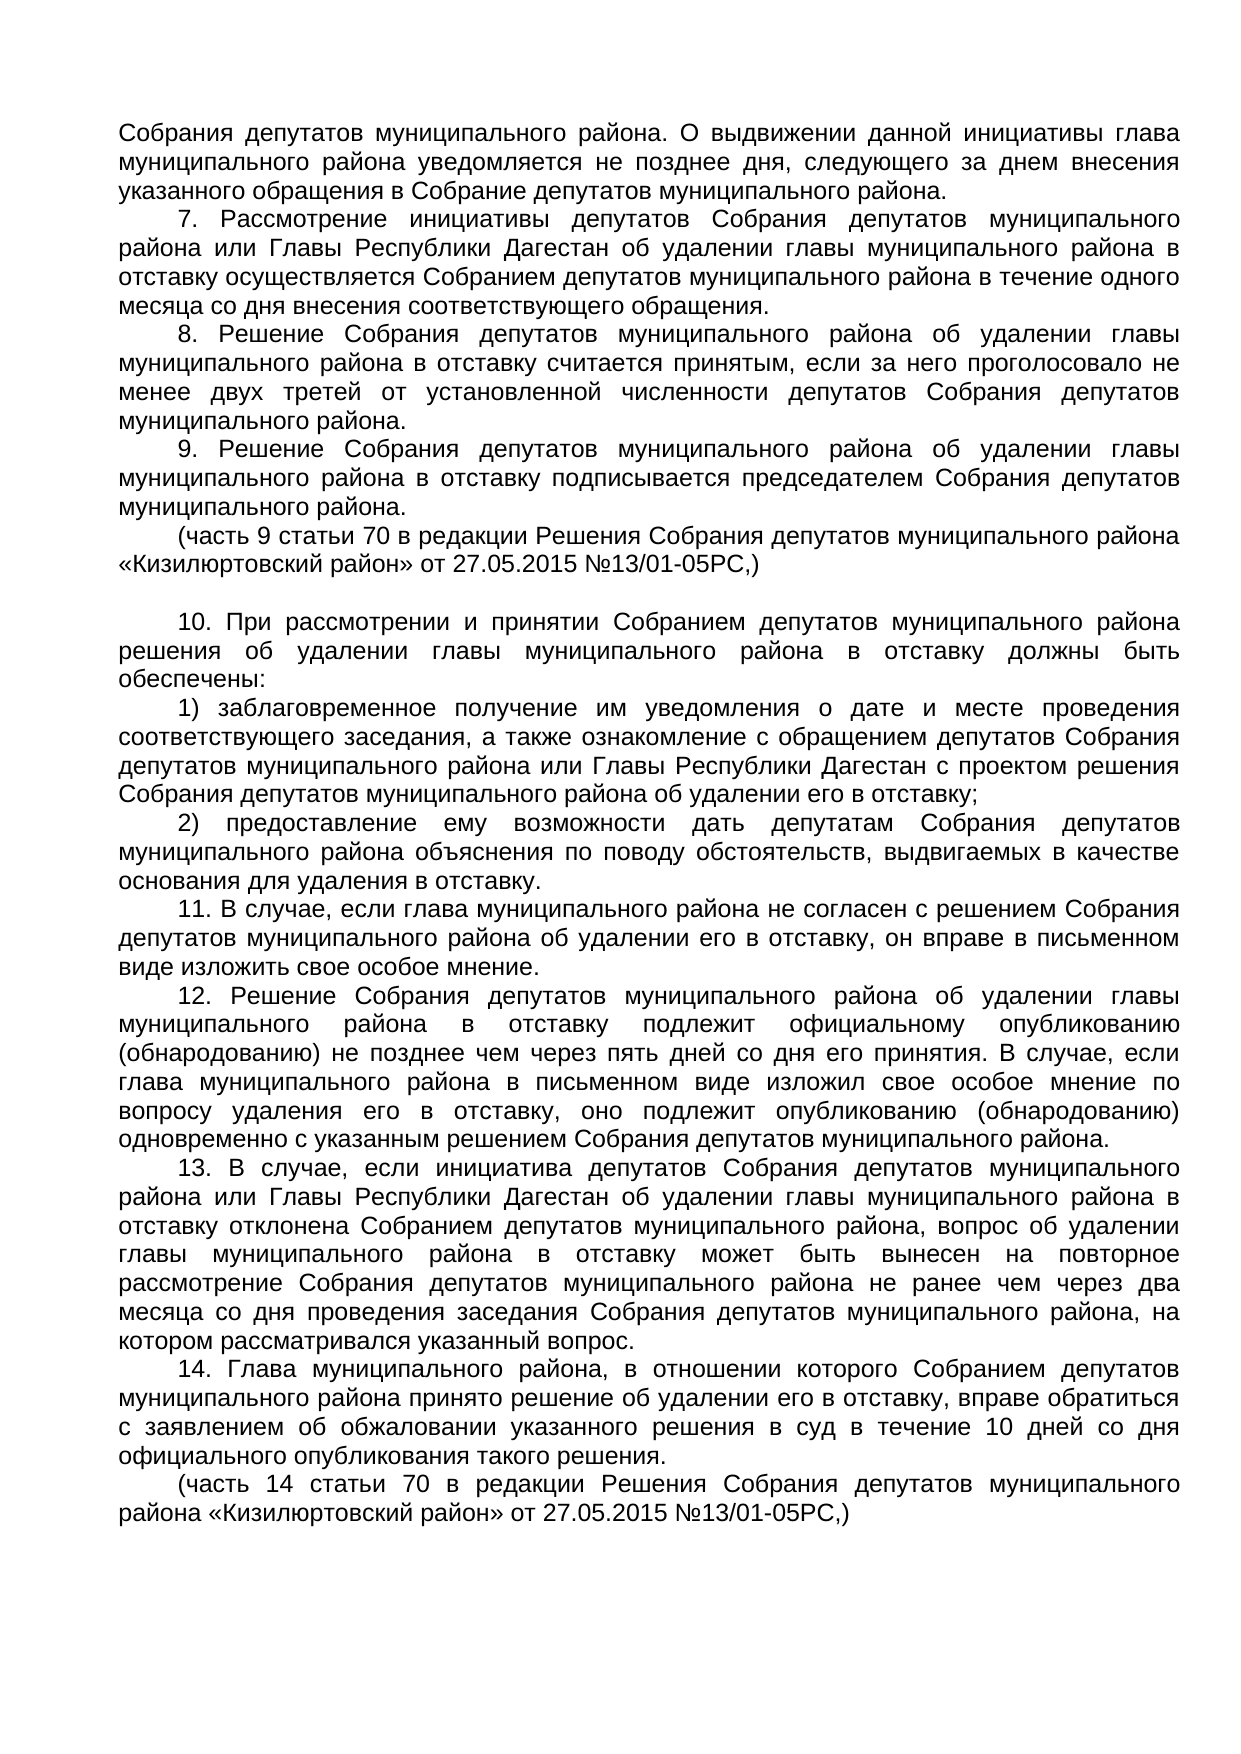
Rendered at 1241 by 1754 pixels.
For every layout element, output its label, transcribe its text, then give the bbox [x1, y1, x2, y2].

text 2) предоставление ему возможности дать депутатам Собрания депутатов муниципального района объяснения по поводу обстоятельств, выдвигаемых в качестве основания для удаления в отставку. [118, 808, 1181, 894]
text 12. Решение Собрания депутатов муниципального района об удалении главы муниципального района в отставку подлежит официальному опубликованию (обнародованию) не позднее чем через пять дней со дня его принятия. В случае, если глава муниципального района в письменном виде изложил свое особое мнение по вопросу удаления его в отставку, оно подлежит опубликованию (обнародованию) одновременно с указанным решением Собрания депутатов муниципального района. [118, 981, 1181, 1153]
text 7. Рассмотрение инициативы депутатов Собрания депутатов муниципального района или Главы Республики Дагестан об удалении главы муниципального района в отставку осуществляется Собранием депутатов муниципального района в течение одного месяца со дня внесения соответствующего обращения. [118, 204, 1181, 319]
text 8. Решение Собрания депутатов муниципального района об удалении главы муниципального района в отставку считается принятым, если за него проголосовало не менее двух третей от установленной численности депутатов Собрания депутатов муниципального района. [118, 319, 1181, 434]
text 9. Решение Собрания депутатов муниципального района об удалении главы муниципального района в отставку подписывается председателем Собрания депутатов муниципального района. [118, 434, 1181, 521]
text (часть 14 статьи 70 в редакции Решения Собрания депутатов муниципального района «Кизилюртовский район» от 27.05.2015 №13/01-05РС,) [118, 1469, 1181, 1527]
text 11. В случае, если глава муниципального района не согласен с решением Собрания депутатов муниципального района об удалении его в отставку, он вправе в письменном виде изложить свое особое мнение. [118, 894, 1181, 981]
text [118, 118, 1181, 204]
text 14. Глава муниципального района, в отношении которого Собранием депутатов муниципального района принято решение об удалении его в отставку, вправе обратиться с заявлением об обжаловании указанного решения в суд в течение 10 дней со дня официального опубликования такого решения. [118, 1354, 1181, 1469]
text 10. При рассмотрении и принятии Собранием депутатов муниципального района решения об удалении главы муниципального района в отставку должны быть обеспечены: [118, 607, 1181, 693]
text 1) заблаговременное получение им уведомления о дате и месте проведения соответствующего заседания, а также ознакомление с обращением депутатов Собрания депутатов муниципального района или Главы Республики Дагестан с проектом решения Собрания депутатов муниципального района об удалении его в отставку; [118, 693, 1181, 808]
text (часть 9 статьи 70 в редакции Решения Собрания депутатов муниципального района «Кизилюртовский район» от 27.05.2015 №13/01-05РС,) [118, 521, 1181, 578]
text 13. В случае, если инициатива депутатов Собрания депутатов муниципального района или Главы Республики Дагестан об удалении главы муниципального района в отставку отклонена Собранием депутатов муниципального района, вопрос об удалении главы муниципального района в отставку может быть вынесен на повторное рассмотрение Собрания депутатов муниципального района не ранее чем через два месяца со дня проведения заседания Собрания депутатов муниципального района, на котором рассматривался указанный вопрос. [118, 1153, 1181, 1354]
